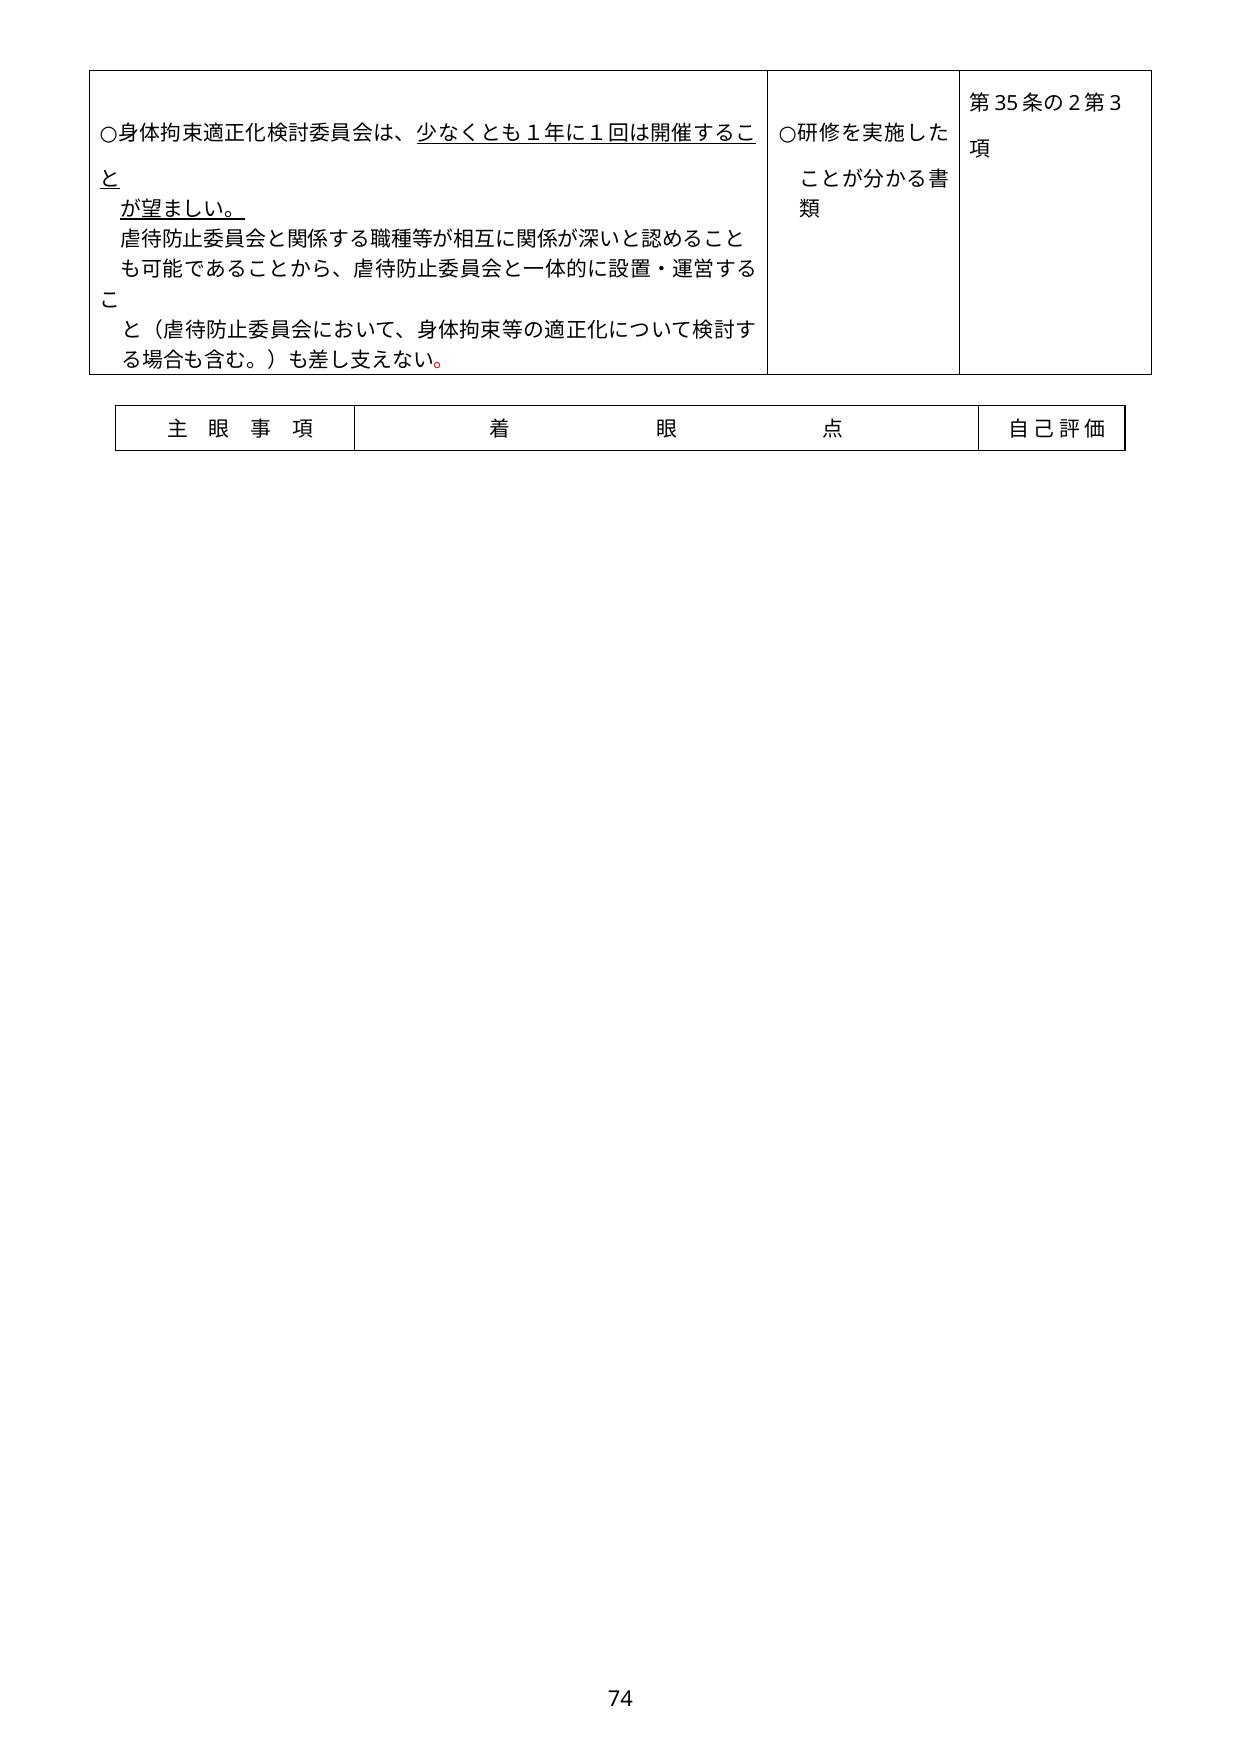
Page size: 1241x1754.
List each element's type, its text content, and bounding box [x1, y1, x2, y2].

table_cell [960, 71, 1151, 373]
table_header 着 眼 点 [355, 406, 978, 449]
table_header 自 己 評 価 [979, 406, 1124, 449]
table_header 主 眼 事 項 [116, 406, 354, 449]
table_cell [90, 71, 767, 373]
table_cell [768, 71, 959, 373]
